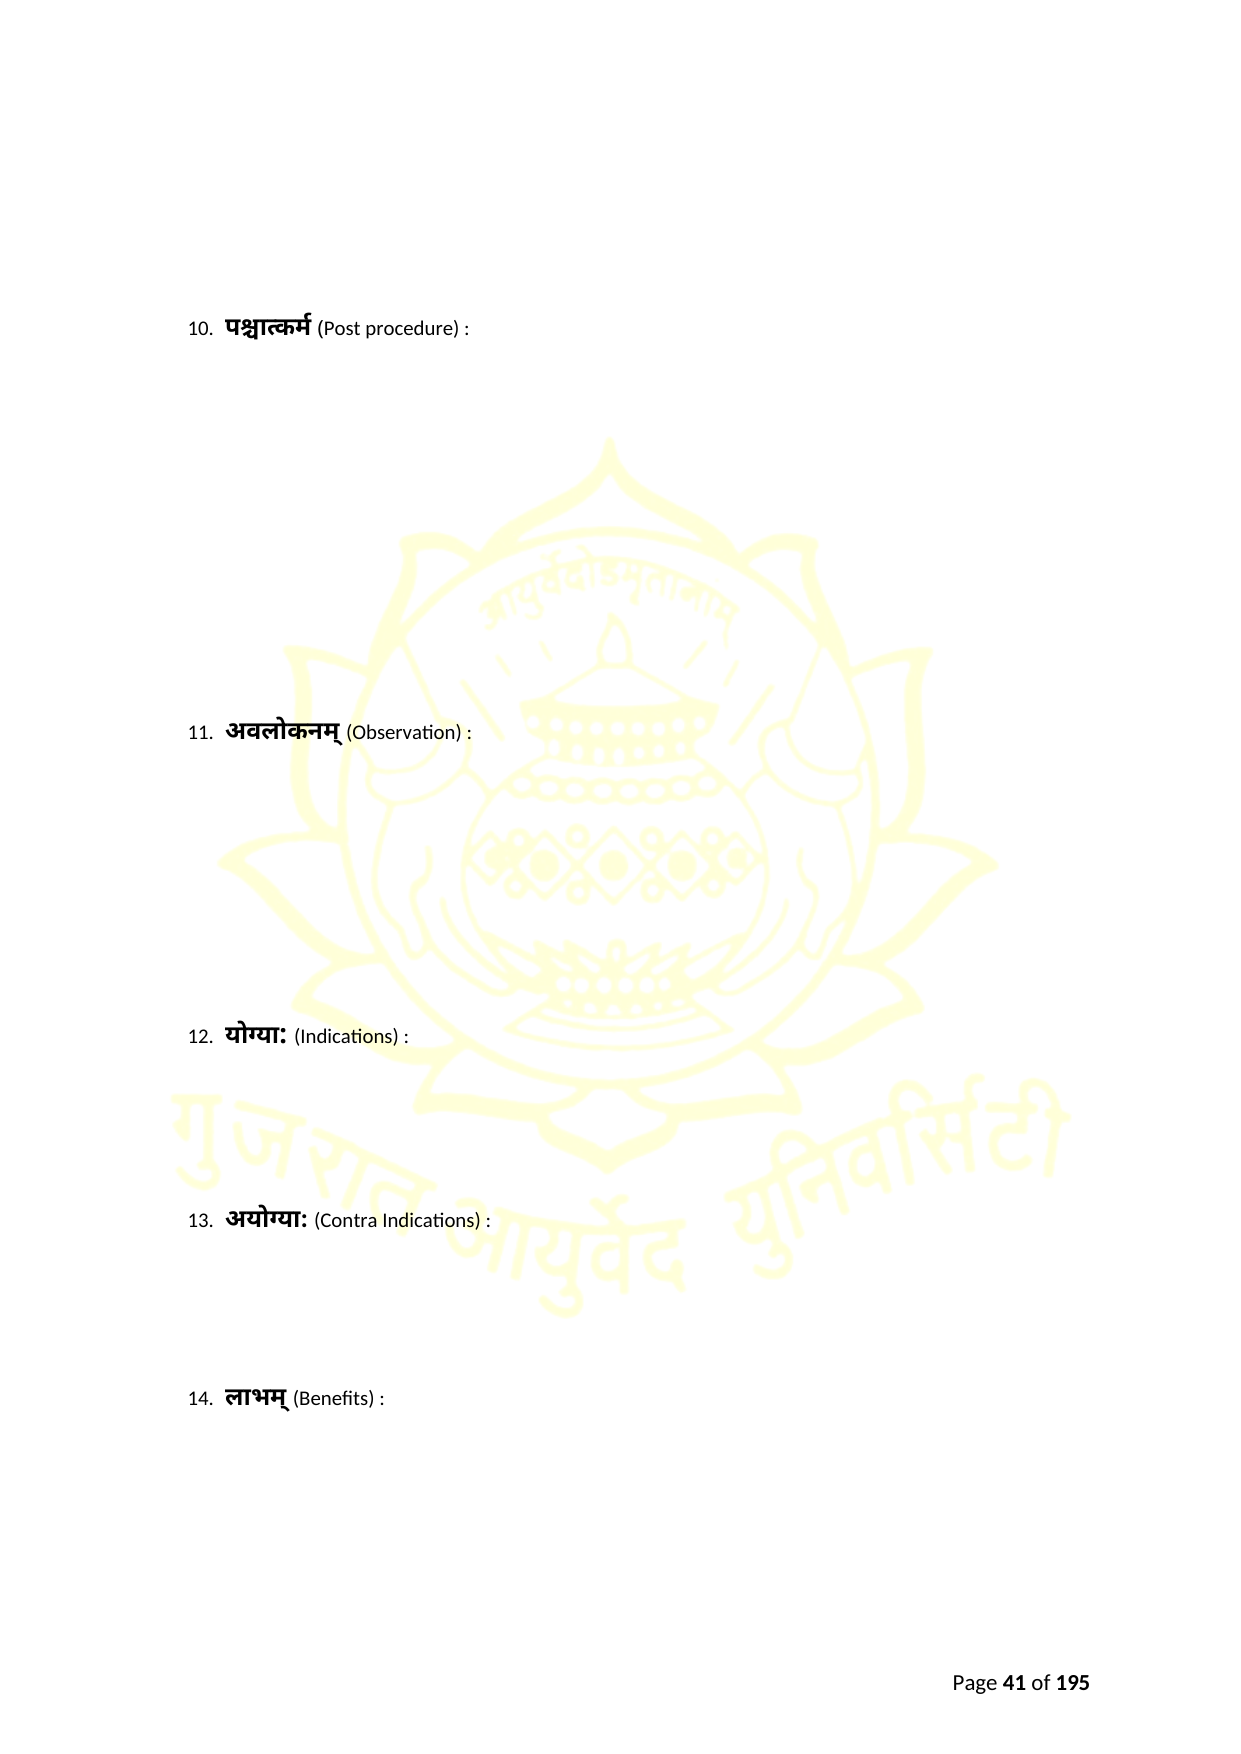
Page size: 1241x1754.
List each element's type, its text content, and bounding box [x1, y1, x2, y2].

list पश्चात्कर्म (Post procedure) : [187, 309, 1090, 346]
list अयोग्या: (Contra Indications) : [187, 1201, 1090, 1237]
list अवलोकनम् (Observation) : [187, 717, 1090, 749]
list लाभम् (Benefits) : [187, 1383, 1090, 1416]
list योग्या: (Indications) : [187, 1014, 1090, 1053]
